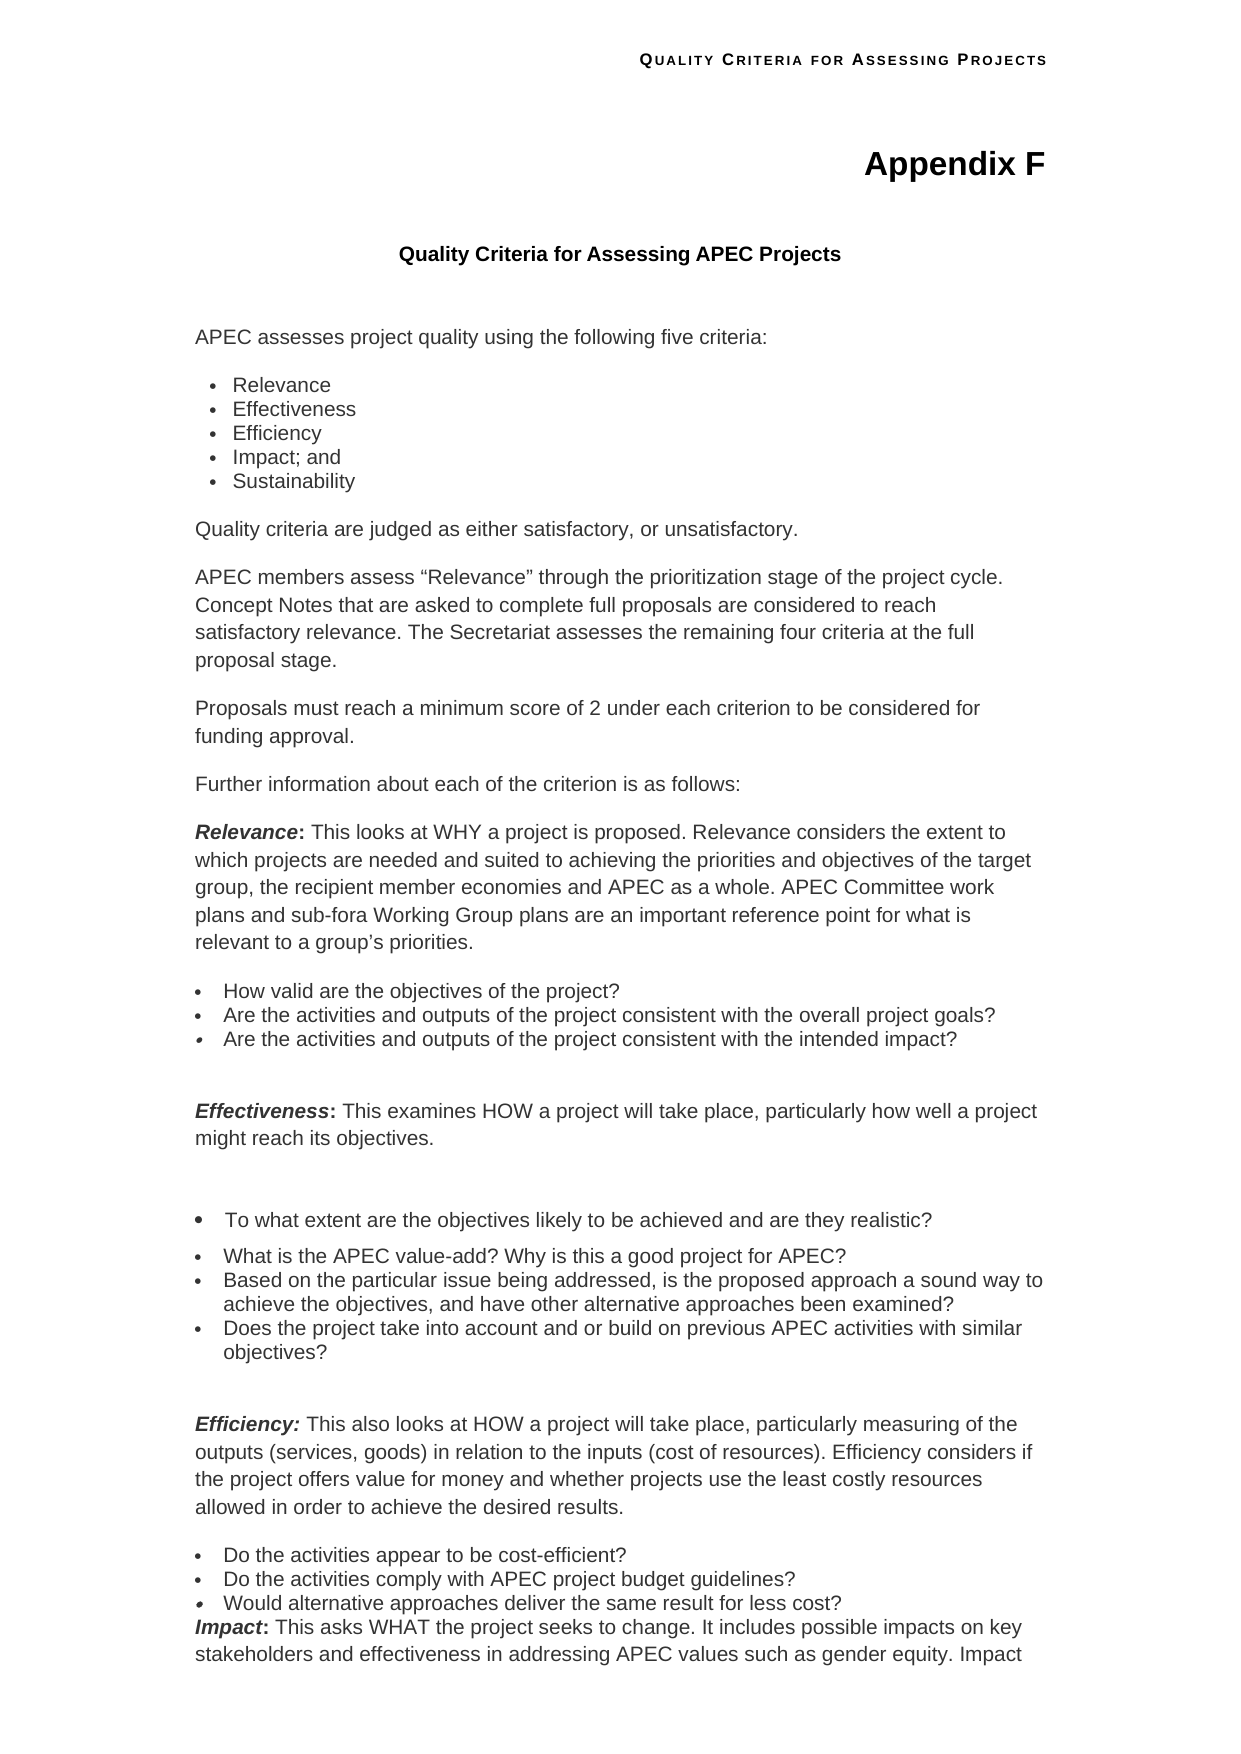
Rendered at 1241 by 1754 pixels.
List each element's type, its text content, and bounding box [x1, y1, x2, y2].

list To what extent are the objectives likely to be achieved and are they realistic? [195, 1207, 1045, 1231]
list Based on the particular issue being addressed, is the proposed approach a sound way to achieve the objectives, and have other alternative approaches been examined? [195, 1268, 1045, 1316]
text Proposals must reach a minimum score of 2 under each criterion to be considered for funding approval. [195, 696, 1045, 747]
list Do the activities comply with APEC project budget guidelines? [195, 1567, 1045, 1591]
list Would alternative approaches deliver the same result for less cost? [195, 1591, 1045, 1615]
list Sustainability [210, 469, 1045, 493]
list Are the activities and outputs of the project consistent with the overall project goals? [195, 1002, 1045, 1026]
list Effectiveness [210, 397, 1045, 421]
list Do the activities appear to be cost-efficient? [195, 1543, 1045, 1567]
subtitle Appendix F [195, 144, 1045, 182]
text Relevance: This looks at WHY a project is proposed. Relevance considers the extent to which projects are needed and suited to achieving the priorities and objectives of the target group, the recipient member economies and APEC as a whole. APEC Committee work plans and sub-fora Working Group plans are an important reference point for what is relevant to a group’s priorities. [195, 820, 1045, 954]
text APEC assesses project quality using the following five criteria: [195, 325, 1045, 349]
list What is the APEC value-add? Why is this a good project for APEC? [195, 1244, 1045, 1268]
text Quality criteria are judged as either satisfactory, or unsatisfactory. [195, 517, 1045, 541]
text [195, 1615, 1045, 1666]
list Are the activities and outputs of the project consistent with the intended impact? [195, 1026, 1045, 1050]
list Does the project take into account and or build on previous APEC activities with similar objectives? [195, 1316, 1045, 1364]
text APEC members assess “Relevance” through the prioritization stage of the project cycle. Concept Notes that are asked to complete full proposals are considered to reach satisfactory relevance. The Secretariat assesses the remaining four criteria at the full proposal stage. [195, 565, 1045, 672]
list Efficiency [210, 421, 1045, 445]
text Effectiveness: This examines HOW a project will take place, particularly how well a project might reach its objectives. [195, 1099, 1045, 1182]
list How valid are the objectives of the project? [195, 978, 1045, 1002]
subtitle Quality Criteria for Assessing APEC Projects [195, 232, 1045, 266]
list Impact; and [210, 445, 1045, 469]
list Relevance [210, 373, 1045, 397]
text Further information about each of the criterion is as follows: [195, 772, 1045, 796]
text Efficiency: This also looks at HOW a project will take place, particularly measuring of the outputs (services, goods) in relation to the inputs (cost of resources). Efficiency considers if the project offers value for money and whether projects use the least costly resources allowed in order to achieve the desired results. [195, 1412, 1045, 1518]
